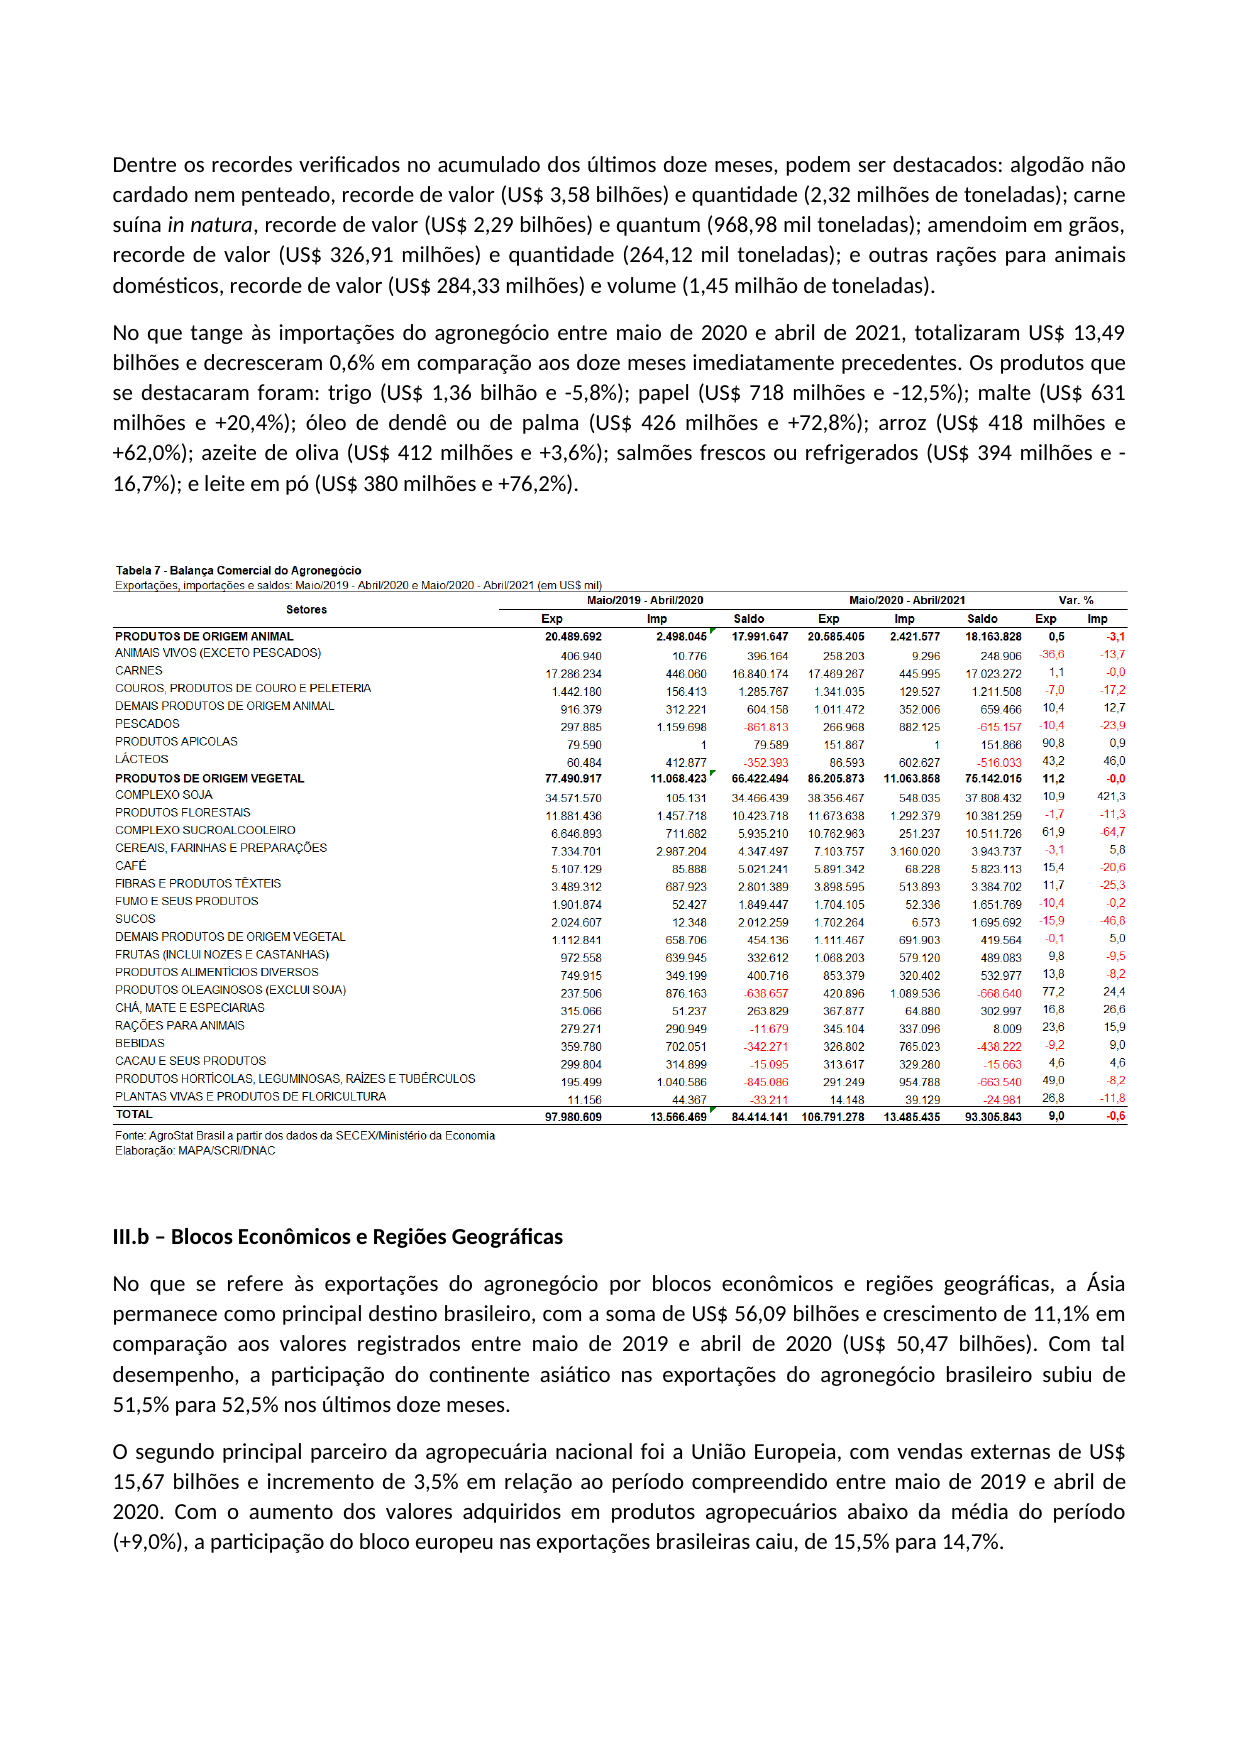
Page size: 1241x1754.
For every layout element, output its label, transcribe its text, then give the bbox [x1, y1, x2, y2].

text No que se refere às exportações do agronegócio por blocos econômicos e regiões geográficas, a Ásia permanece como principal destino brasileiro, com a soma de US$ 56,09 bilhões e crescimento de 11,1% em comparação aos valores registrados entre maio de 2019 e abril de 2020 (US$ 50,47 bilhões). Com tal desempenho, a participação do continente asiático nas exportações do agronegócio brasileiro subiu de 51,5% para 52,5% nos últimos doze meses. [112, 1269, 1128, 1418]
text No que tange às importações do agronegócio entre maio de 2020 e abril de 2021, totalizaram US$ 13,49 bilhões e decresceram 0,6% em comparação aos doze meses imediatamente precedentes. Os produtos que se destacaram foram: trigo (US$ 1,36 bilhão e -5,8%); papel (US$ 718 milhões e -12,5%); malte (US$ 631 milhões e +20,4%); óleo de dendê ou de palma (US$ 426 milhões e +72,8%); arroz (US$ 418 milhões e +62,0%); azeite de oliva (US$ 412 milhões e +3,6%); salmões frescos ou refrigerados (US$ 394 milhões e -16,7%); e leite em pó (US$ 380 milhões e +76,2%). [112, 318, 1128, 497]
text III.b – Blocos Econômicos e Regiões Geográficas [112, 1222, 1128, 1250]
text Dentre os recordes verificados no acumulado dos últimos doze meses, podem ser destacados: algodão não cardado nem penteado, recorde de valor (US$ 3,58 bilhões) e quantidade (2,32 milhões de toneladas); carne suína in natura, recorde de valor (US$ 2,29 bilhões) e quantum (968,98 mil toneladas); amendoim em grãos, recorde de valor (US$ 326,91 milhões) e quantidade (264,12 mil toneladas); e outras rações para animais domésticos, recorde de valor (US$ 284,33 milhões) e volume (1,45 milhão de toneladas). [112, 150, 1128, 299]
text O segundo principal parceiro da agropecuária nacional foi a União Europeia, com vendas externas de US$ 15,67 bilhões e incremento de 3,5% em relação ao período compreendido entre maio de 2019 e abril de 2020. Com o aumento dos valores adquiridos em produtos agropecuários abaixo da média do período (+9,0%), a participação do bloco europeu nas exportações brasileiras caiu, de 15,5% para 14,7%. [112, 1437, 1128, 1556]
picture [112, 562, 1128, 1157]
